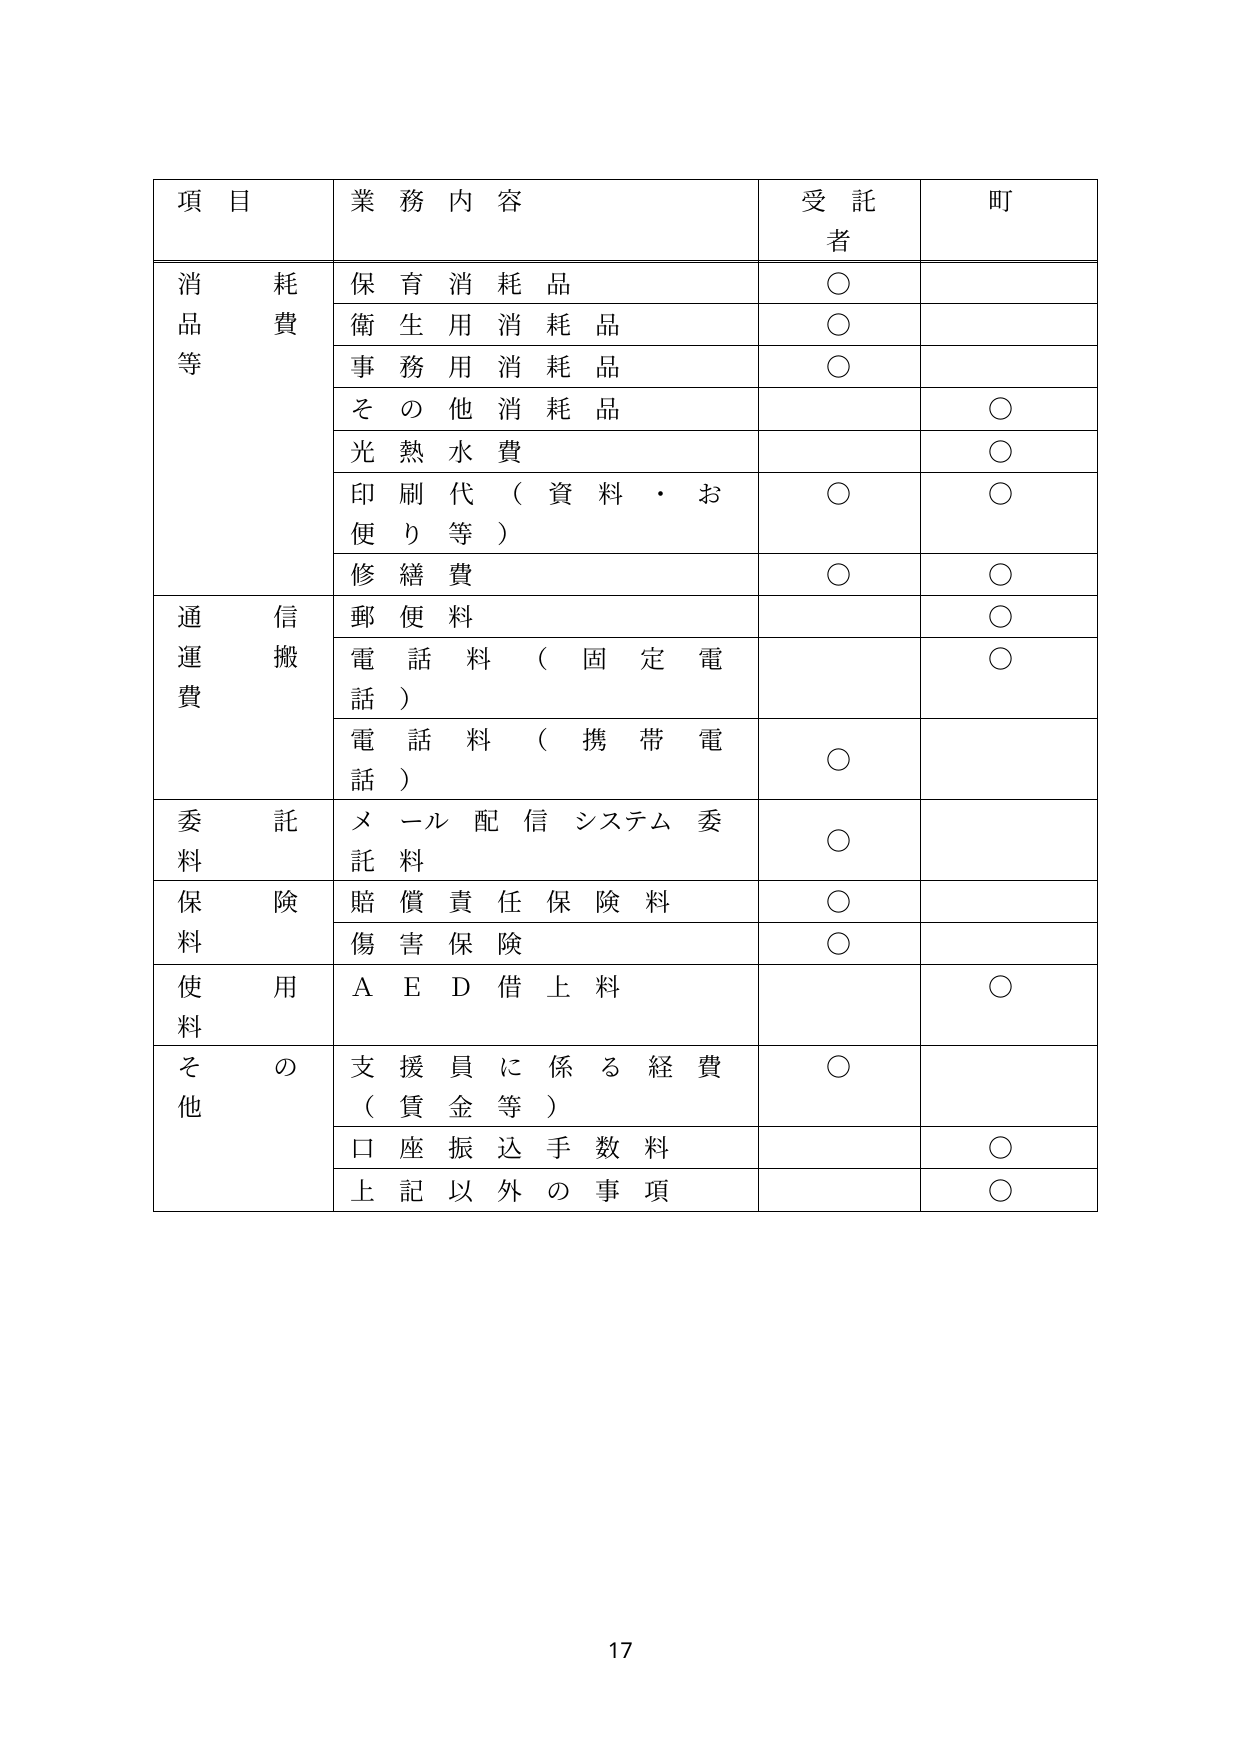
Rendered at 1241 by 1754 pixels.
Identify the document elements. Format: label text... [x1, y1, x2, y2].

table_cell [921, 719, 1097, 799]
table_cell 賠償責任保険料 [334, 881, 758, 922]
table_cell [759, 596, 920, 637]
table_cell [921, 881, 1097, 922]
table_cell 〇 [921, 388, 1097, 429]
table_cell [759, 965, 920, 1045]
table_cell [921, 1046, 1097, 1126]
table_cell 光熱水費 [334, 431, 758, 472]
table_cell 電話料（固定電話） [334, 638, 758, 718]
table_cell 〇 [921, 638, 1097, 718]
table_cell 〇 [921, 431, 1097, 472]
table_cell [921, 923, 1097, 964]
table_cell その他消耗品 [334, 388, 758, 429]
table_header 受託者 [759, 180, 920, 259]
table_cell 使用料 [154, 965, 333, 1045]
table_cell [759, 1127, 920, 1168]
table_cell 〇 [921, 1127, 1097, 1168]
table_cell 〇 [921, 473, 1097, 553]
table_cell 印刷代（資料・お便り等） [334, 473, 758, 553]
table_cell 〇 [921, 596, 1097, 637]
table_cell その他 [154, 1046, 333, 1211]
table_cell 保育消耗品 [334, 263, 758, 303]
table_header 町 [921, 180, 1097, 259]
table_cell 〇 [759, 923, 920, 964]
table_cell 修繕費 [334, 554, 758, 595]
table_cell ＡＥＤ借上料 [334, 965, 758, 1045]
table_cell [759, 388, 920, 429]
table_cell 〇 [759, 719, 920, 799]
table_cell 〇 [921, 1169, 1097, 1211]
table_cell [759, 431, 920, 472]
table_cell [759, 638, 920, 718]
table_cell 〇 [759, 346, 920, 387]
table_cell メール配信システム委託料 [334, 800, 758, 880]
table_cell 〇 [759, 263, 920, 303]
table_cell 電話料（携帯電話） [334, 719, 758, 799]
table_cell 〇 [921, 554, 1097, 595]
table_cell 〇 [759, 800, 920, 880]
table_cell 〇 [759, 304, 920, 345]
table_cell 〇 [921, 965, 1097, 1045]
table_cell 保険料 [154, 881, 333, 964]
table_cell 〇 [759, 554, 920, 595]
table_header 業務内容 [334, 180, 758, 259]
table_cell 〇 [759, 881, 920, 922]
table_cell 通信運搬費 [154, 596, 333, 799]
table_cell [921, 346, 1097, 387]
table_cell [921, 304, 1097, 345]
table_cell [921, 800, 1097, 880]
table_cell [921, 263, 1097, 303]
table_cell 消耗品費等 [154, 263, 333, 595]
table_cell 〇 [759, 473, 920, 553]
table_cell 傷害保険 [334, 923, 758, 964]
table_header 項目 [154, 180, 333, 259]
table_cell 郵便料 [334, 596, 758, 637]
table_cell 上記以外の事項 [334, 1169, 758, 1211]
table_cell 支援員に係る経費（賃金等） [334, 1046, 758, 1126]
table_cell 事務用消耗品 [334, 346, 758, 387]
table_cell 口座振込手数料 [334, 1127, 758, 1168]
table_cell [759, 1169, 920, 1211]
table_cell 委託料 [154, 800, 333, 880]
table_cell 衛生用消耗品 [334, 304, 758, 345]
table_cell 〇 [759, 1046, 920, 1126]
